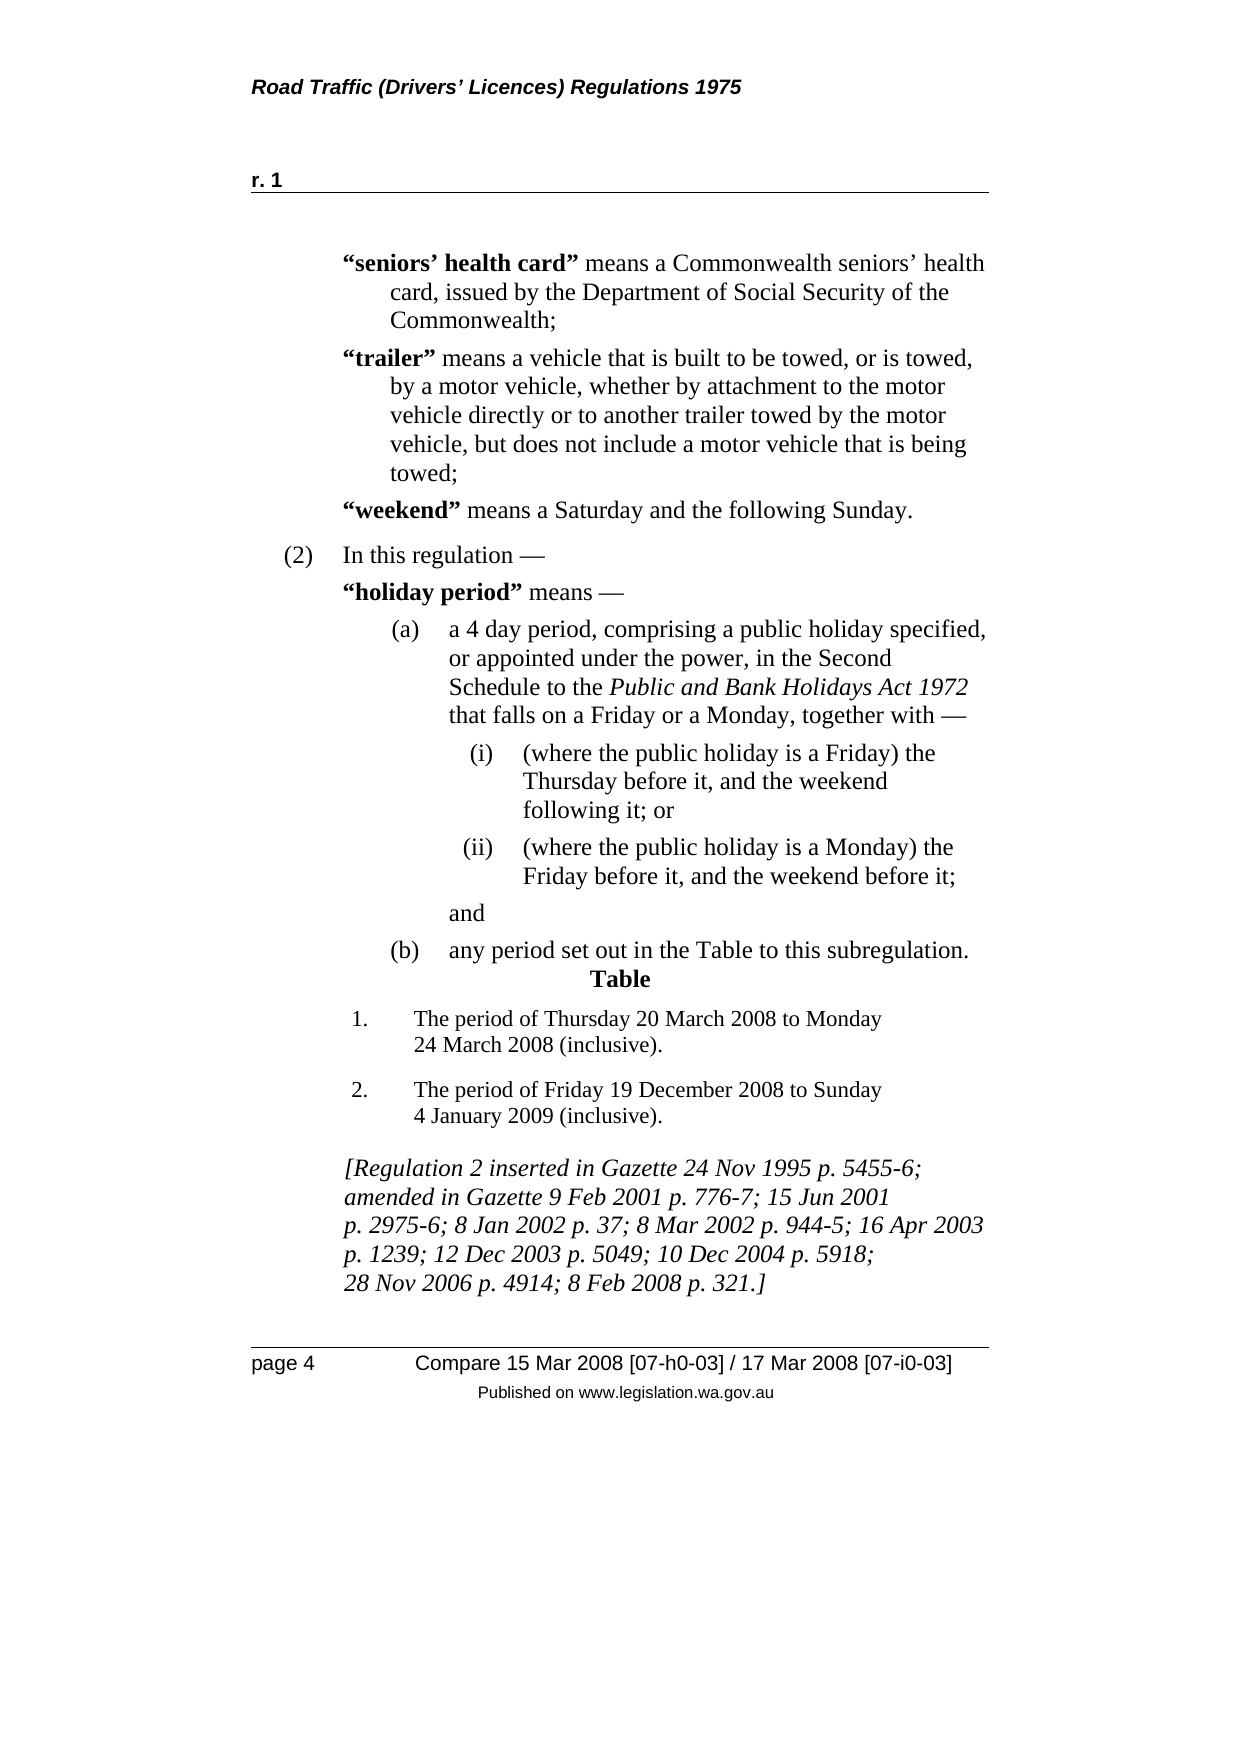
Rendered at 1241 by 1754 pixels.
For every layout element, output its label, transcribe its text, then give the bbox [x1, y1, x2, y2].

text “holiday period” means — [251, 577, 989, 606]
text (a) a 4 day period, comprising a public holiday specified, or appointed under the power, in the Second Schedule to the Public and Bank Holidays Act 1972 that falls on a Friday or a Monday, together with — [251, 614, 989, 729]
text “trailer” means a vehicle that is built to be towed, or is towed, by a motor vehicle, whether by attachment to the motor vehicle directly or to another trailer towed by the motor vehicle, but does not include a motor vehicle that is being towed; [251, 343, 989, 486]
text “seniors’ health card” means a Commonwealth seniors’ health card, issued by the Department of Social Security of the Commonwealth; [251, 248, 989, 334]
subtitle Table [251, 964, 989, 993]
table_cell 2. The period of Friday 19 December 2008 to Sunday 4 January 2009 (inclusive). [340, 1070, 974, 1141]
text “weekend” means a Saturday and the following Sunday. [251, 495, 989, 523]
table_header 1. The period of Thursday 20 March 2008 to Monday 24 March 2008 (inclusive). [340, 999, 974, 1070]
text [Regulation 2 inserted in Gazette 24 Nov 1995 p. 5455-6; amended in Gazette 9 Feb 2001 p. 776-7; 15 Jun 2001 p. 2975-6; 8 Jan 2002 p. 37; 8 Mar 2002 p. 944-5; 16 Apr 2003 p. 1239; 12 Dec 2003 p. 5049; 10 Dec 2004 p. 5918; 28 Nov 2006 p. 4914; 8 Feb 2008 p. 321.] [251, 1153, 989, 1297]
text (b) any period set out in the Table to this subregulation. [251, 935, 989, 964]
text (2) In this regulation — [251, 540, 989, 569]
text (i) (where the public holiday is a Friday) the Thursday before it, and the weekend following it; or [251, 738, 989, 824]
text and [251, 898, 989, 927]
text (ii) (where the public holiday is a Monday) the Friday before it, and the weekend before it; [251, 832, 989, 890]
